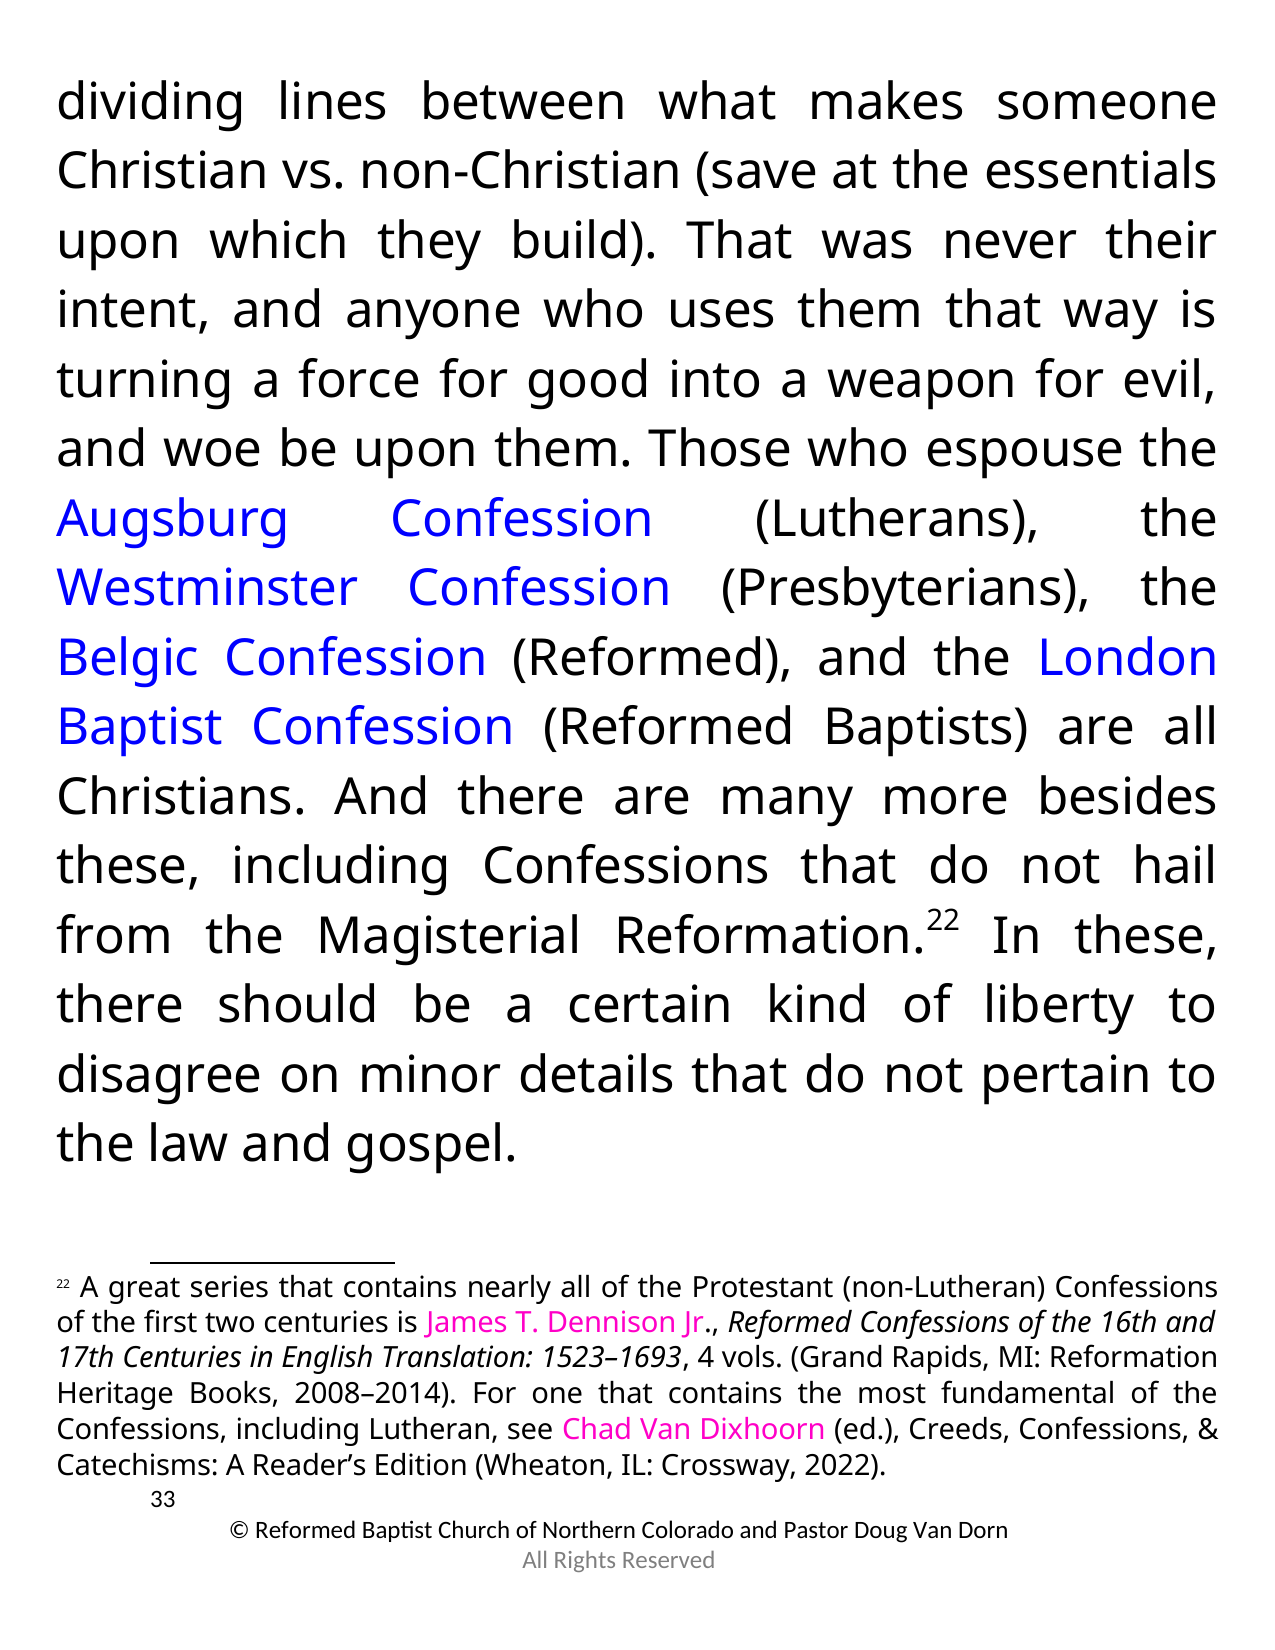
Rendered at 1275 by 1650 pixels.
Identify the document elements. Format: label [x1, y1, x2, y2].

text [56, 65, 1219, 1176]
